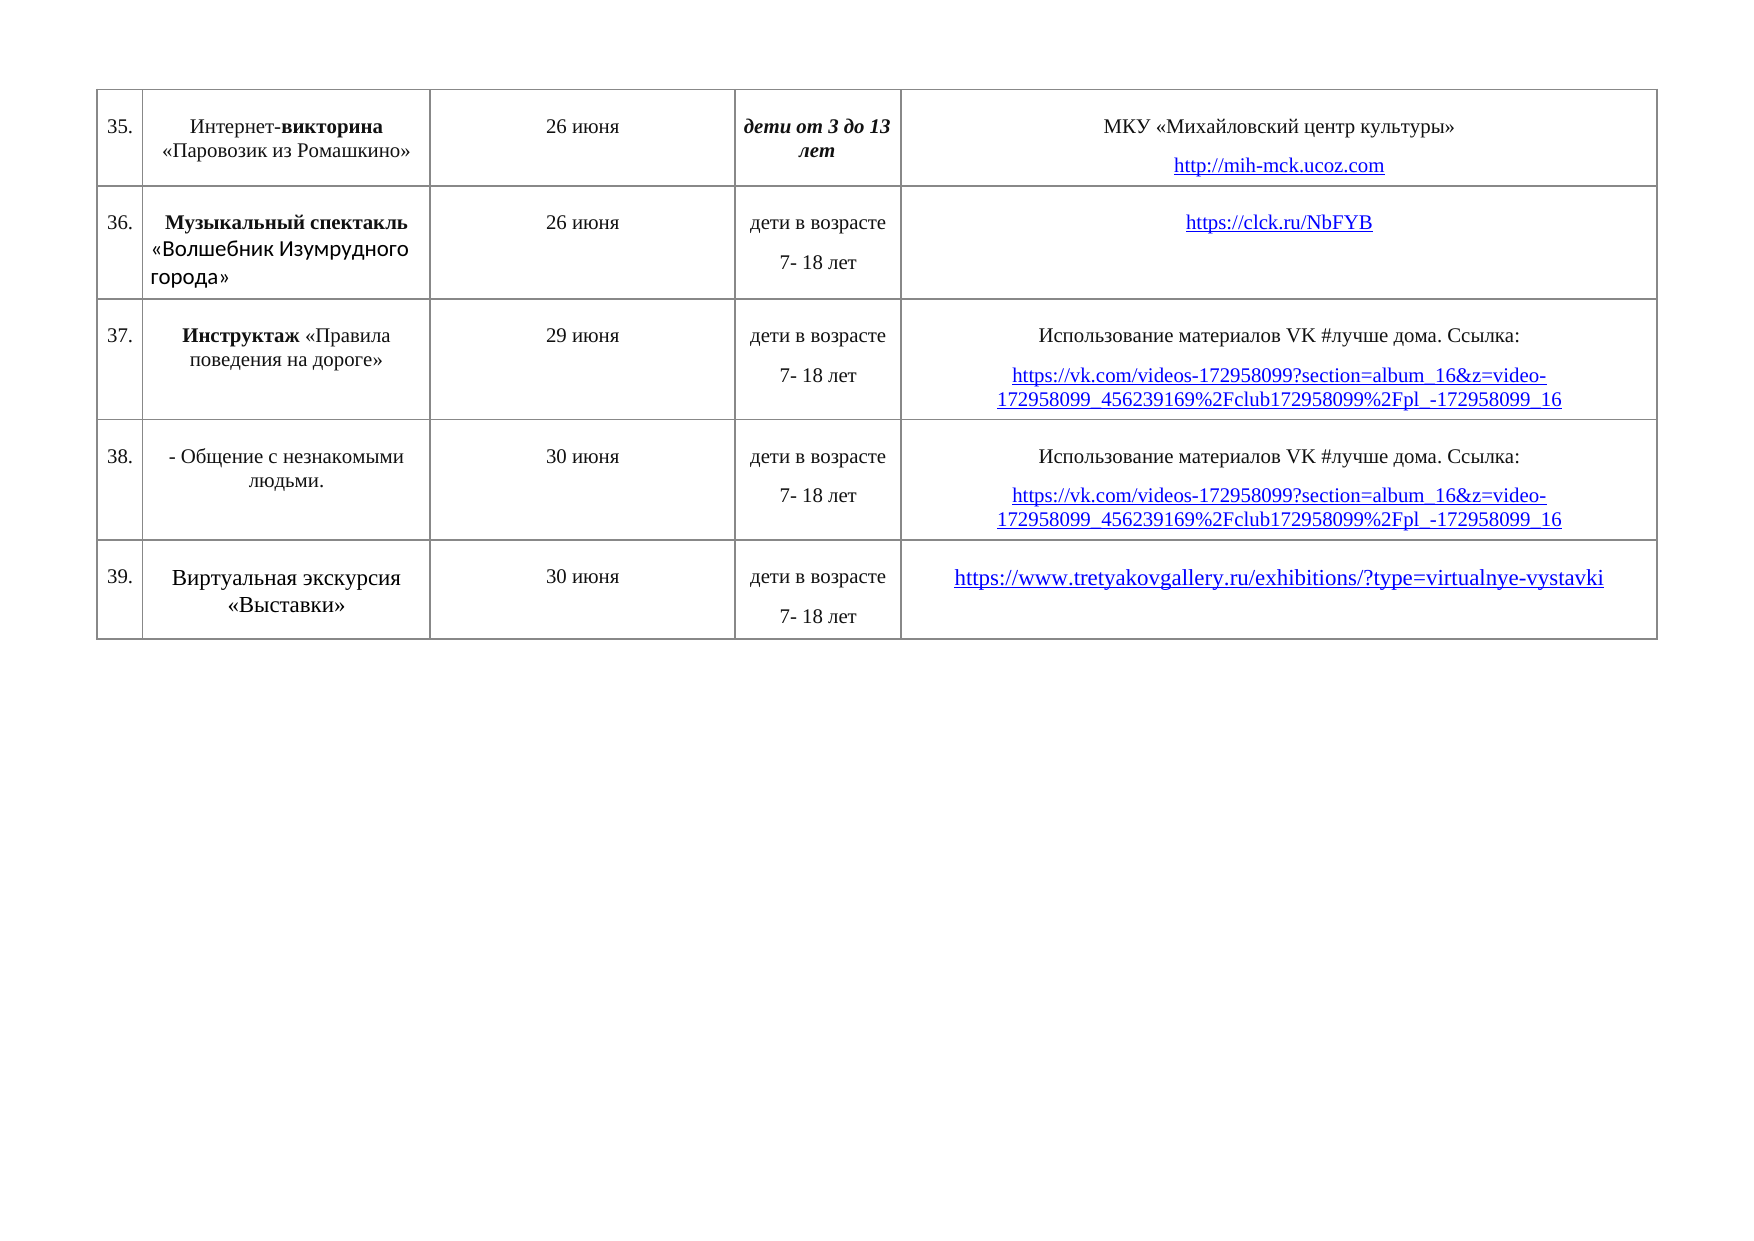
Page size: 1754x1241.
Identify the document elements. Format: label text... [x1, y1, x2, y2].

table_cell 30 июня [431, 541, 734, 638]
table_cell https://www.tretyakovgallery.ru/exhibitions/?type=virtualnye-vystavki [902, 541, 1656, 638]
table_cell дети от 3 до 13 лет [736, 90, 900, 185]
table_cell дети в возрасте 7- 18 лет [736, 300, 900, 419]
table_cell дети в возрасте 7- 18 лет [736, 187, 900, 298]
table_cell 29 июня [431, 300, 734, 419]
table_cell 36. [98, 187, 142, 298]
table_cell МКУ «Михайловский центр культуры» http://mih-mck.ucoz.com [902, 90, 1656, 185]
table_cell 37. [98, 300, 142, 419]
table_cell 26 июня [431, 90, 734, 185]
table_cell Интернет-викторина «Паровозик из Ромашкино» [143, 90, 429, 185]
table_cell https://clck.ru/NbFYB [902, 187, 1656, 298]
table_cell Музыкальный спектакль «Волшебник Изумрудного города» [143, 187, 429, 298]
table_cell дети в возрасте 7- 18 лет [736, 420, 900, 539]
table_cell - Общение с незнакомыми людьми. [143, 420, 429, 539]
table_cell Виртуальная экскурсия «Выставки» [143, 541, 429, 638]
table_cell 30 июня [431, 420, 734, 539]
table_cell 35. [98, 90, 142, 185]
table_cell Инструктаж «Правила поведения на дороге» [143, 300, 429, 419]
table_cell дети в возрасте 7- 18 лет [736, 541, 900, 638]
table_cell 38. [98, 420, 142, 539]
table_cell 39. [98, 541, 142, 638]
table_cell 26 июня [431, 187, 734, 298]
